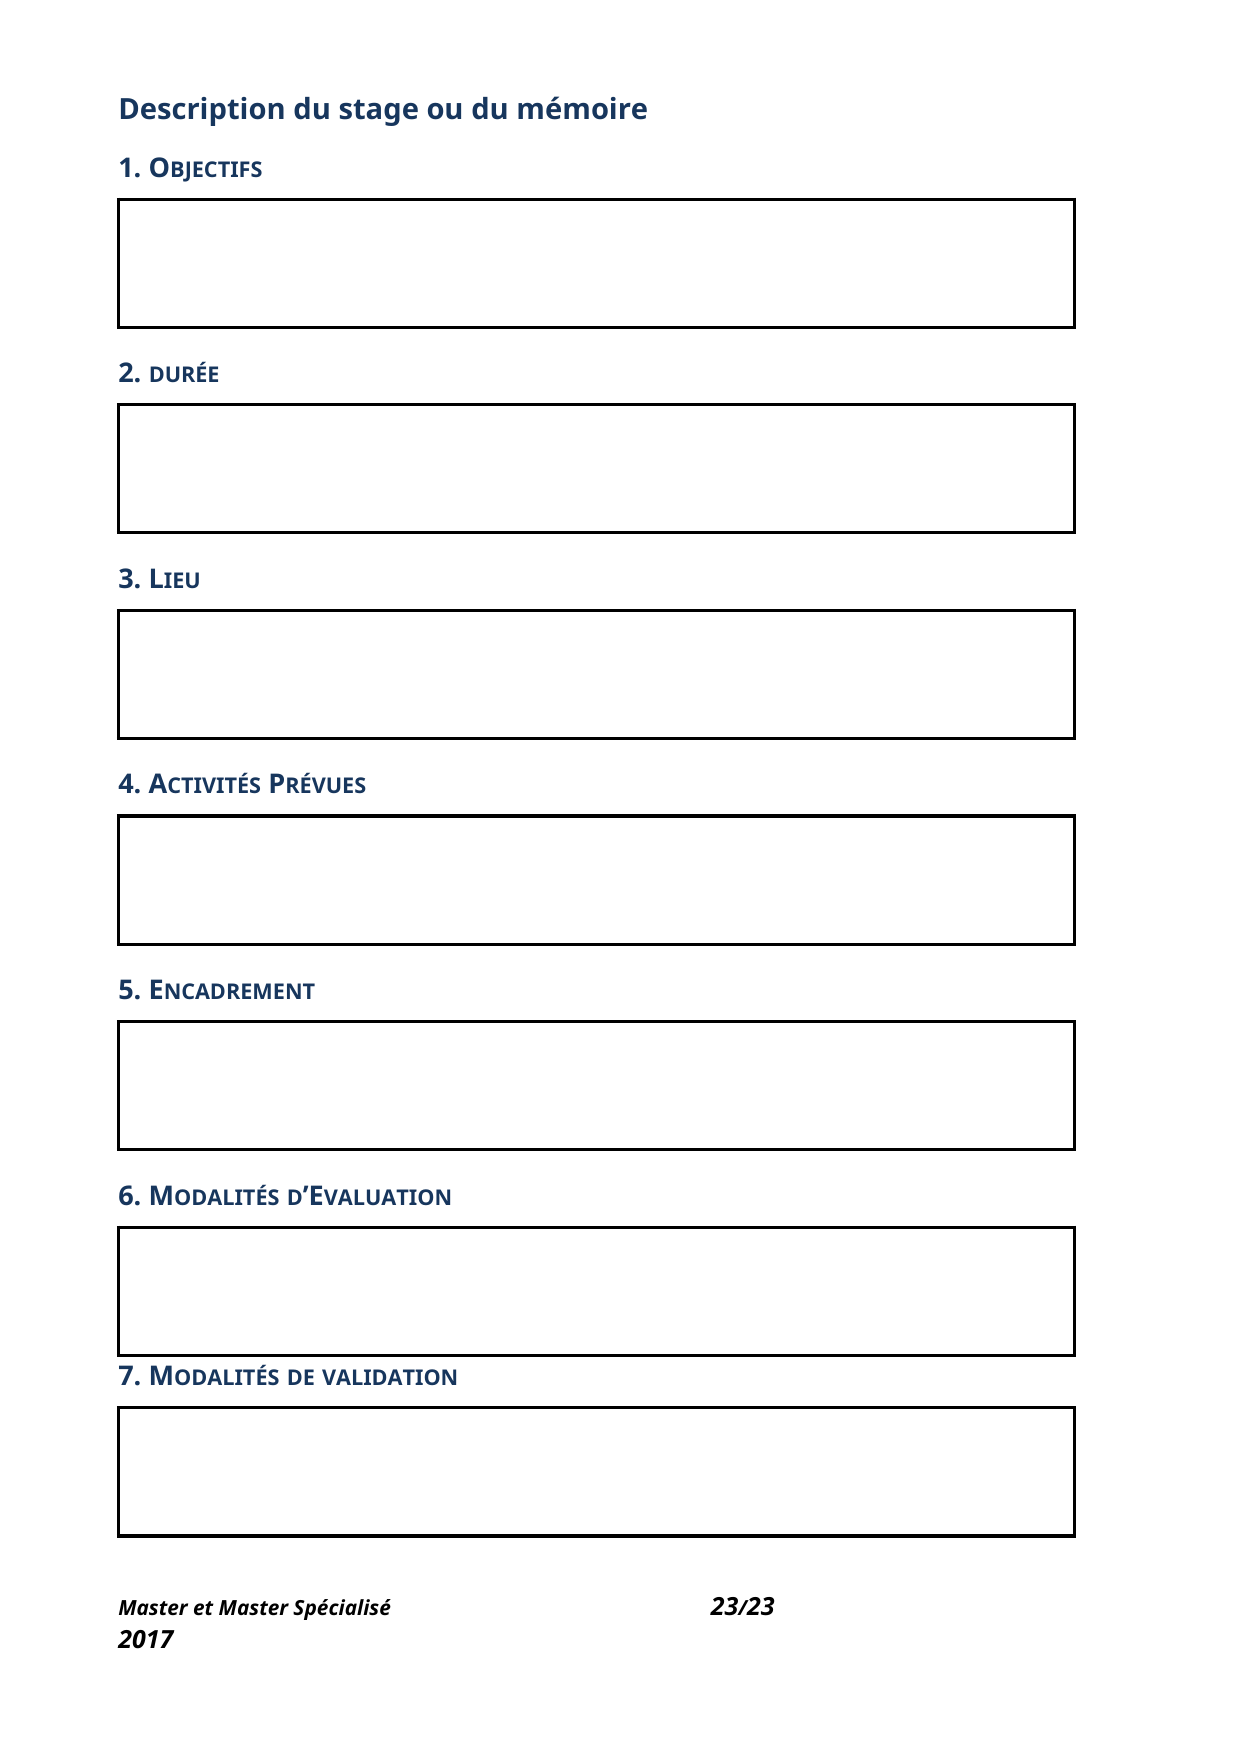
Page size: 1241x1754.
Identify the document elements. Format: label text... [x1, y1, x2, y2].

text Le stage d’initiation à la recherche ou le mémoire et le stage professionnel représentent 25% du volume horaire global de la filière. Il est équivalent à 6 modules ; soit un semestre. Il fait l’objet d’un mémoire et d’une soutenance devant un jury et d’une note. Le jury de soutenance est composé d’au moins trois intervenants dans la filière dont l’encadrant du stage.Description du stage ou du mémoire [118, 89, 1122, 128]
table_header [120, 406, 1073, 531]
table_header [120, 1023, 1073, 1148]
text 3. Lieu [118, 559, 1122, 596]
text 4. Activités Prévues [118, 765, 1122, 802]
table_header [120, 1409, 1073, 1534]
text 7. Modalités de validation [118, 1357, 1122, 1394]
text 5. Encadrement [118, 971, 1122, 1007]
text 6. Modalités d’Evaluation [118, 1176, 1122, 1213]
table_header [120, 1229, 1073, 1354]
table_header [120, 201, 1073, 326]
text 1. Objectifs [118, 148, 1122, 185]
table_header [120, 818, 1073, 942]
text 2. durée [118, 354, 1122, 391]
table_header [120, 612, 1073, 737]
